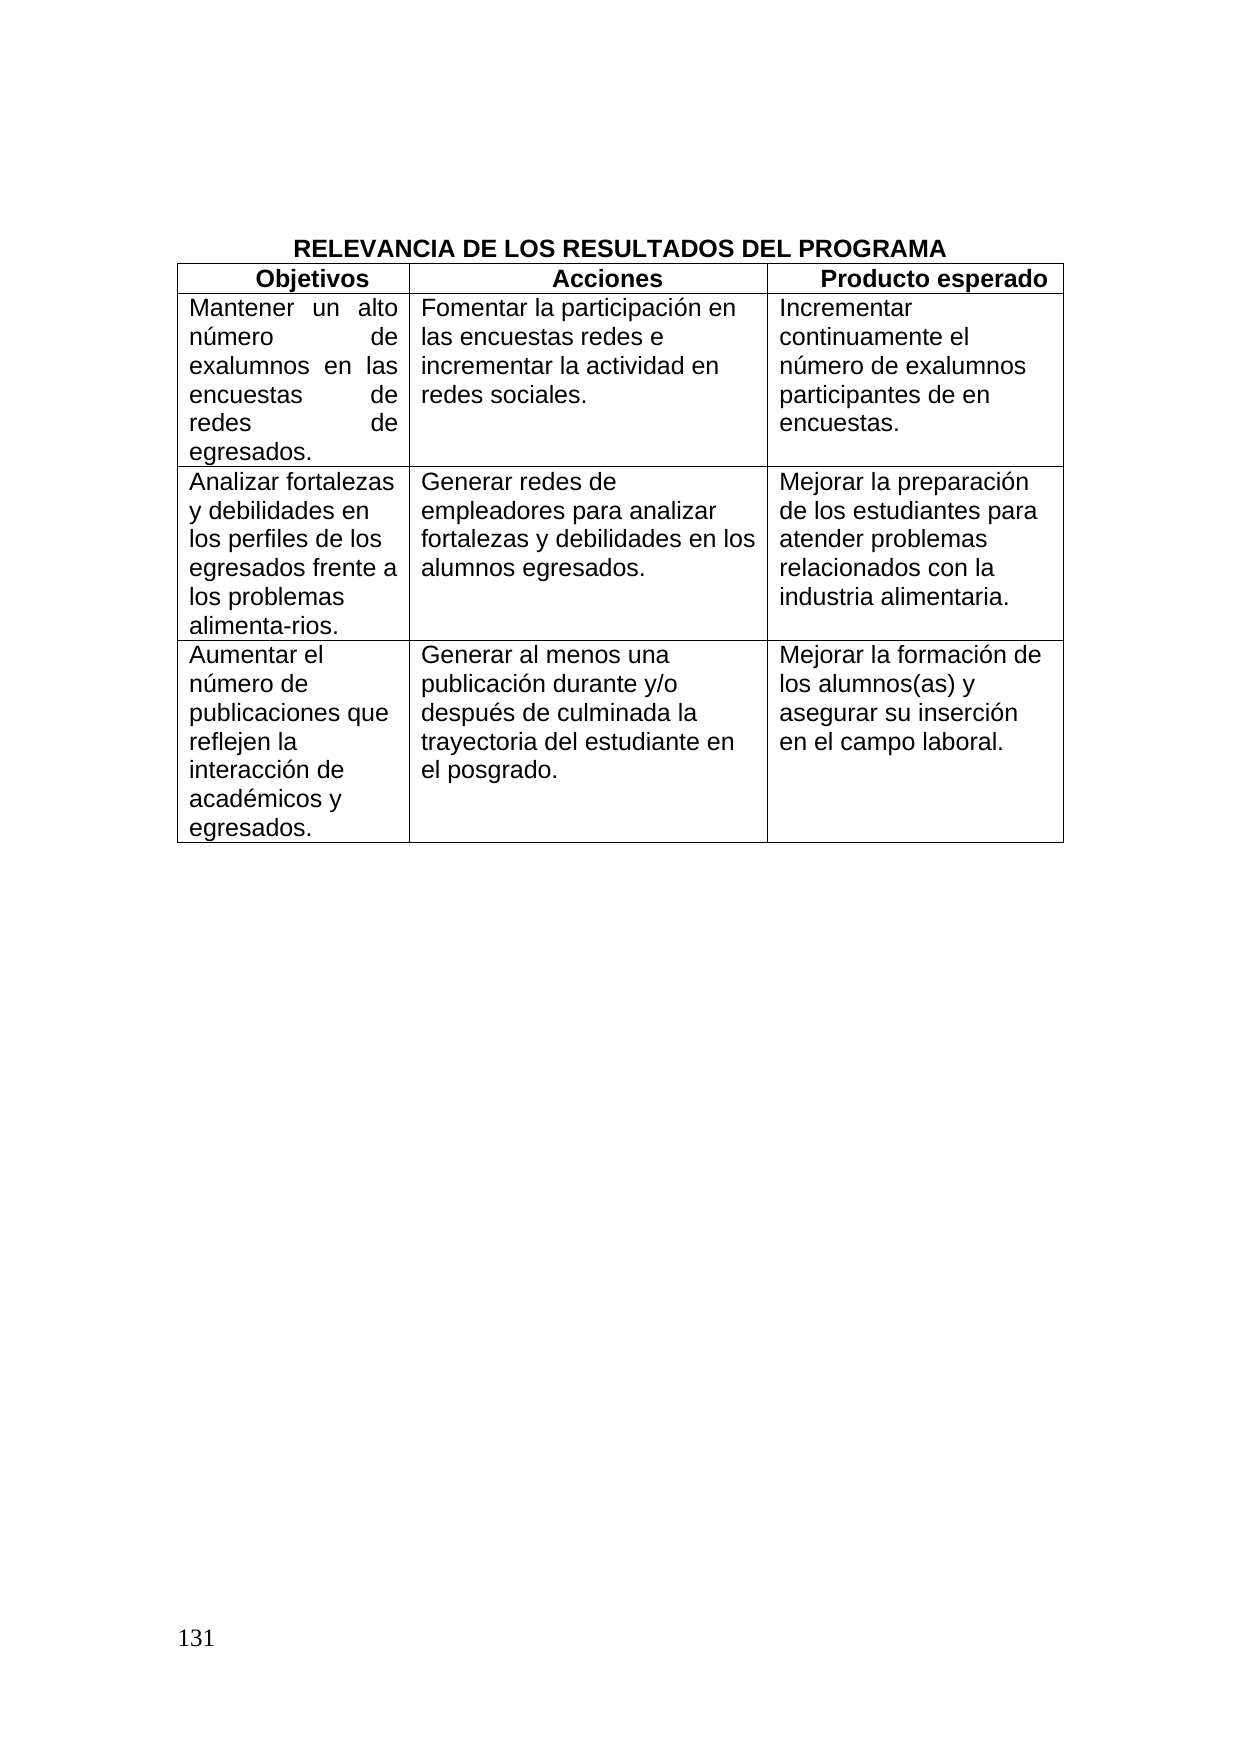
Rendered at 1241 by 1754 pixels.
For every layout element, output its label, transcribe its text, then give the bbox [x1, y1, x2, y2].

table_header Acciones [410, 264, 767, 292]
table_cell Analizar fortalezas y debilidades en los perfiles de los egresados frente a los problemas alimenta-rios. [178, 467, 409, 639]
table_cell Mejorar la formación de los alumnos(as) y asegurar su inserción en el campo laboral. [768, 641, 1063, 842]
text RELEVANCIA DE LOS RESULTADOS DEL PROGRAMA [177, 234, 1063, 263]
table_cell Generar redes de empleadores para analizar fortalezas y debilidades en los alumnos egresados. [410, 467, 767, 639]
table_cell Mejorar la preparación de los estudiantes para atender problemas relacionados con la industria alimentaria. [768, 467, 1063, 639]
table_cell Fomentar la participación en las encuestas redes e incrementar la actividad en redes sociales. [410, 294, 767, 466]
table_cell Aumentar el número de publicaciones que reflejen la interacción de académicos y egresados. [178, 641, 409, 842]
table_header Objetivos [178, 264, 409, 292]
table_header Producto esperado [768, 264, 1063, 292]
table_cell Generar al menos una publicación durante y/o después de culminada la trayectoria del estudiante en el posgrado. [410, 641, 767, 842]
table_cell Incrementar continuamente el número de exalumnos participantes de en encuestas. [768, 294, 1063, 466]
table_cell Mantener un alto número de exalumnos en las encuestas de redes de egresados. [178, 294, 409, 466]
